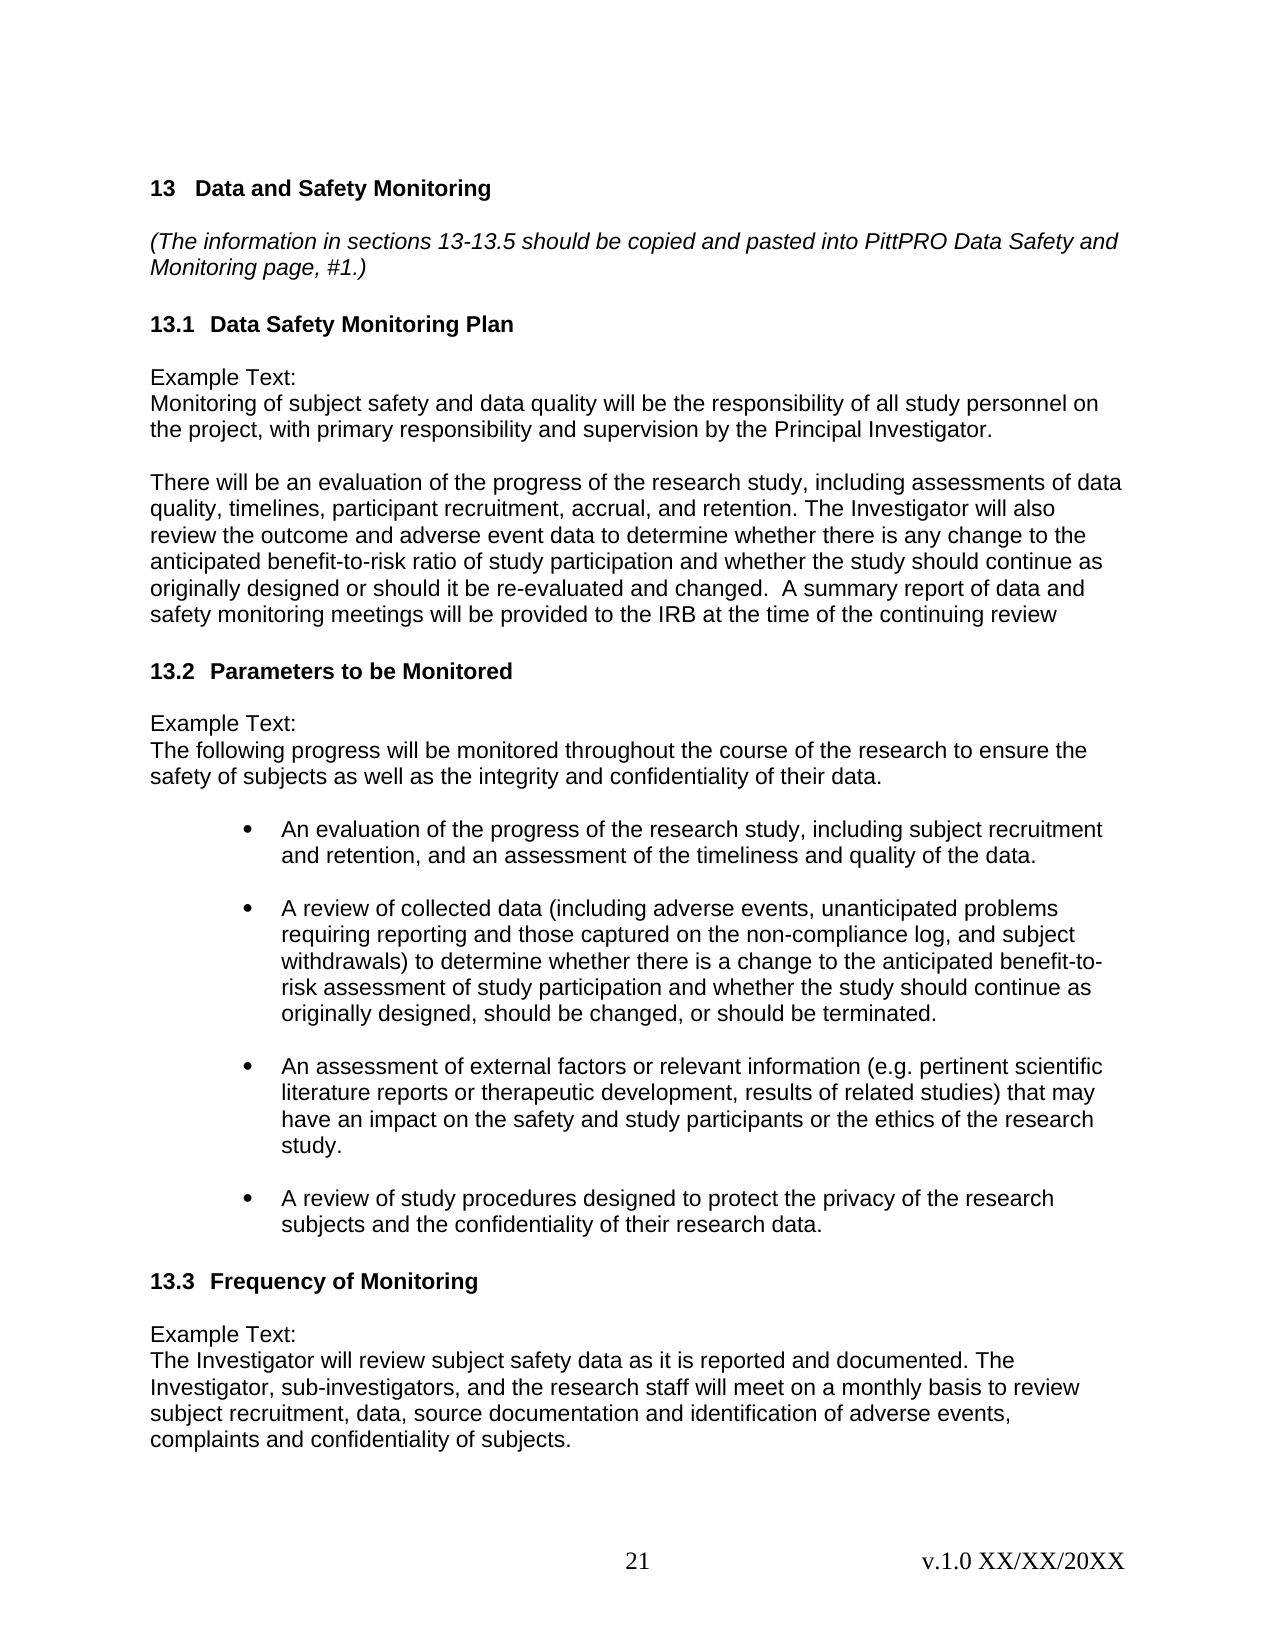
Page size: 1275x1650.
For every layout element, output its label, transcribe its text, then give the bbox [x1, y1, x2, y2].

subtitle Data and Safety Monitoring [150, 175, 1125, 201]
text Monitoring of subject safety and data quality will be the responsibility of all study personnel on the project, with primary responsibility and supervision by the Principal Investigator. [150, 390, 1125, 443]
subtitle Parameters to be Monitored [150, 658, 1125, 684]
text Example Text: [150, 710, 1125, 737]
text There will be an evaluation of the progress of the research study, including assessments of data quality, timelines, participant recruitment, accrual, and retention. The Investigator will also review the outcome and adverse event data to determine whether there is any change to the anticipated benefit-to-risk ratio of study participation and whether the study should continue as originally designed or should it be re-evaluated and changed. A summary report of data and safety monitoring meetings will be provided to the IRB at the time of the continuing review [150, 469, 1125, 627]
subtitle Data Safety Monitoring Plan [150, 311, 1125, 337]
list An evaluation of the progress of the research study, including subject recruitment and retention, and an assessment of the timeliness and quality of the data. [244, 816, 1125, 868]
list An assessment of external factors or relevant information (e.g. pertinent scientific literature reports or therapeutic development, results of related studies) that may have an impact on the safety and study participants or the ethics of the research study. [244, 1053, 1125, 1158]
text The Investigator will review subject safety data as it is reported and documented. The Investigator, sub-investigators, and the research staff will meet on a monthly basis to review subject recruitment, data, source documentation and identification of adverse events, complaints and confidentiality of subjects. [150, 1347, 1125, 1452]
text Example Text: [150, 1321, 1125, 1347]
list A review of collected data (including adverse events, unanticipated problems requiring reporting and those captured on the non-compliance log, and subject withdrawals) to determine whether there is a change to the anticipated benefit-to-risk assessment of study participation and whether the study should continue as originally designed, should be changed, or should be terminated. [244, 895, 1125, 1027]
text The following progress will be monitored throughout the course of the research to ensure the safety of subjects as well as the integrity and confidentiality of their data. [150, 737, 1125, 789]
text (The information in sections 13-13.5 should be copied and pasted into PittPRO Data Safety and Monitoring page, #1.) [150, 228, 1125, 280]
text Example Text: [150, 364, 1125, 390]
subtitle Frequency of Monitoring [150, 1268, 1125, 1294]
list A review of study procedures designed to protect the privacy of the research subjects and the confidentiality of their research data. [244, 1185, 1125, 1237]
